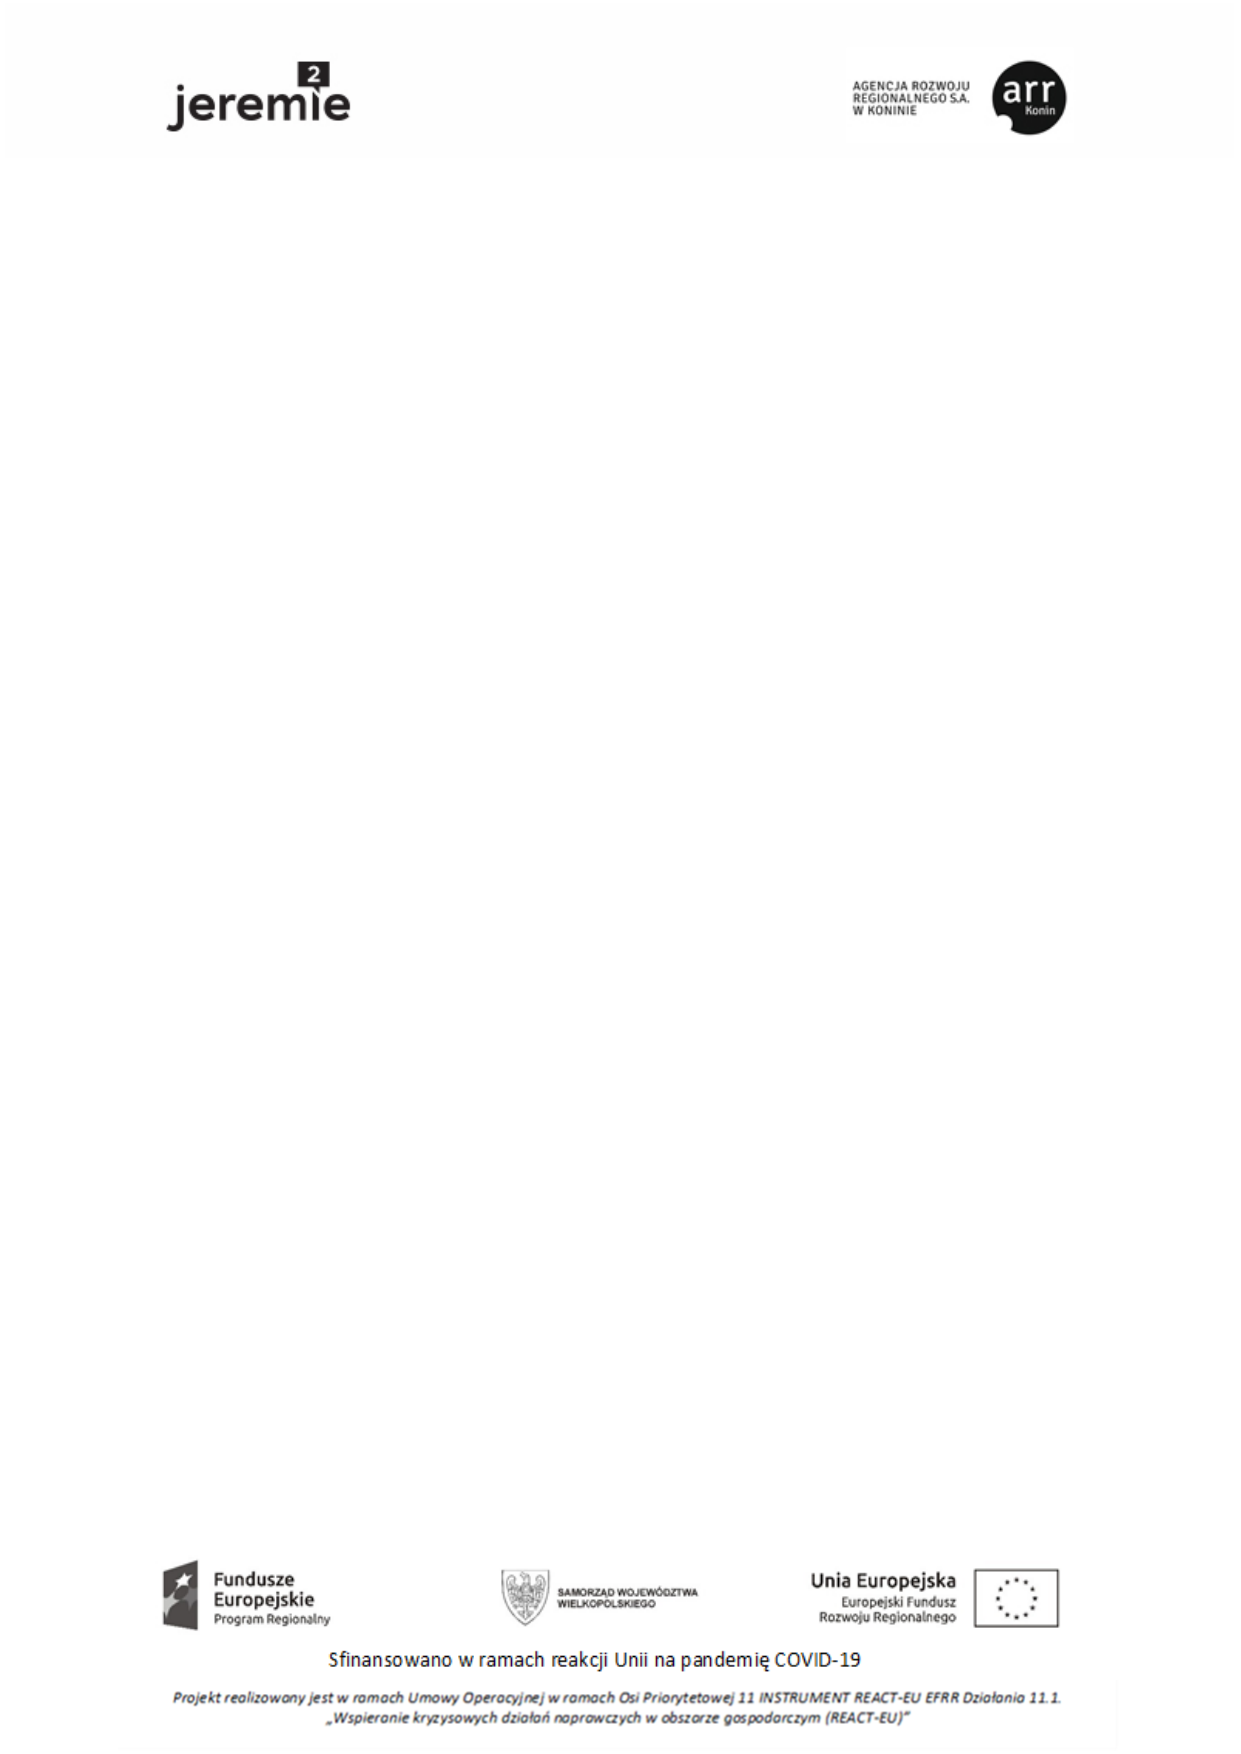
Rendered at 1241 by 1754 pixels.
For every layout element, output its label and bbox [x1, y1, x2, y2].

picture [4, 3, 1234, 158]
picture [118, 1553, 1123, 1753]
